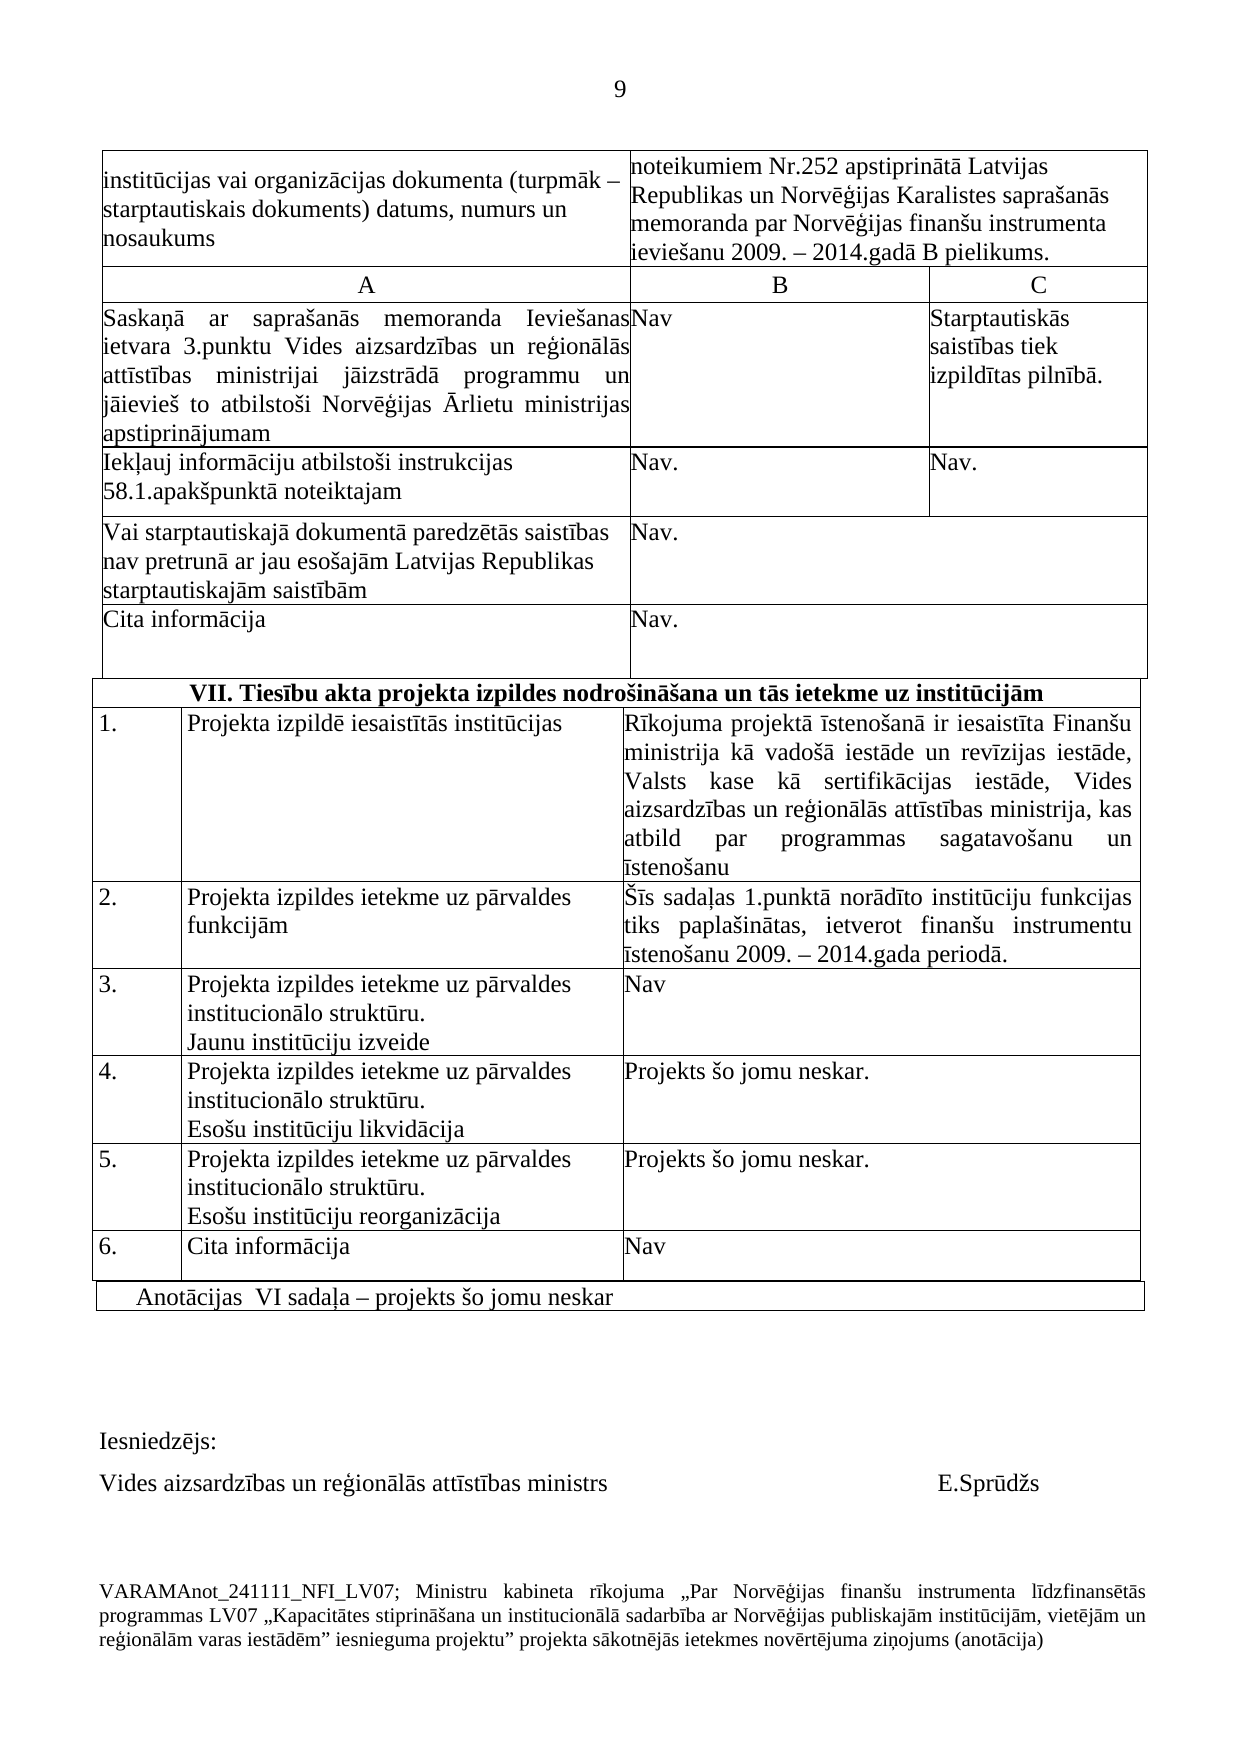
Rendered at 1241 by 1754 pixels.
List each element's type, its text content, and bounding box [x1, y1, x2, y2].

table_cell Projekta izpildes ietekme uz pārvaldes institucionālo struktūru. Esošu institūciju likvidācija [182, 1056, 623, 1143]
table_cell Starptautiskās saistības tiek izpildītas pilnībā. [930, 303, 1147, 446]
table_cell Iekļauj informāciju atbilstoši 58.1.apakšpunktā noteiktajam [103, 448, 630, 516]
table_cell 3. [93, 969, 181, 1055]
table_cell B [631, 267, 929, 302]
table_cell A [103, 267, 630, 302]
text Vides aizsardzības un reģionālās attīstības ministrs E.Sprūdžs [99, 1468, 1053, 1496]
table_cell Projekts šo jomu neskar. [624, 1056, 1140, 1143]
table_cell Projekta izpildes ietekme uz pārvaldes funkcijām [182, 882, 623, 968]
table_cell Projekta izpildes ietekme uz pārvaldes institucionālo struktūru. Jaunu institūciju izveide [182, 969, 623, 1055]
table_cell Vai starptautiskajā dokumentā paredzētās saistības nav pretrunā ar jau esošajām Latvijas Republikas starptautiskajām saistībām [103, 517, 630, 603]
table_cell 2. [93, 882, 181, 968]
table_cell 1. [93, 708, 181, 881]
table_cell Nav. [930, 448, 1147, 516]
table_cell Cita informācija [103, 605, 630, 677]
table_cell Šīs sadaļas 1.punktā norādīto institūciju funkcijas tiks paplašinātas, ietverot finanšu instrumentu īstenošanu 2009. – 2014.gada periodā. [624, 882, 1140, 968]
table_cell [103, 151, 630, 266]
table_cell 4. [93, 1056, 181, 1143]
table_cell 6. [93, 1231, 181, 1279]
text Iesniedzējs: [99, 1426, 1053, 1455]
table_header Anotācijas VI sadaļa – projekts šo jomu neskar [97, 1282, 1144, 1310]
table_cell Rīkojuma projektā īstenošanā ir iesaistīta Finanšu ministrija kā vadošā iestāde un revīzijas iestāde, Valsts kase kā sertifikācijas iestāde, Vides aizsardzības un reģionālās attīstības ministrija, kas atbild par programmas sagatavošanu un īstenošanu [624, 708, 1140, 881]
table_cell Nav. [631, 517, 1147, 603]
table_cell VII. Tiesību akta projekta izpildes nodrošināšana un tās ietekme uz institūcijām [93, 679, 1140, 707]
table_cell Projekta izpildes ietekme uz pārvaldes institucionālo struktūru. Esošu institūciju reorganizācija [182, 1144, 623, 1230]
table_cell Nav [631, 303, 929, 446]
table_cell Nav. [631, 448, 929, 516]
table_cell Cita informācija [182, 1231, 623, 1279]
table_cell Nav [624, 969, 1140, 1055]
table_cell Projekta izpildē iesaistītās institūcijas [182, 708, 623, 881]
table_cell Saskaņā ar saprašanās memoranda Ieviešanas ietvara 3.punktu Vides aizsardzības un reģionālās attīstības ministrijai jāizstrādā programmu un jāievieš to atbilstoši Norvēģijas Ārlietu ministrijas apstiprinājumam [103, 303, 630, 446]
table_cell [631, 151, 1147, 266]
table_cell Nav. [631, 605, 1147, 677]
table_cell 5. [93, 1144, 181, 1230]
table_cell Nav [624, 1231, 1140, 1279]
table_cell Projekts šo jomu neskar. [624, 1144, 1140, 1230]
table_cell C [930, 267, 1147, 302]
